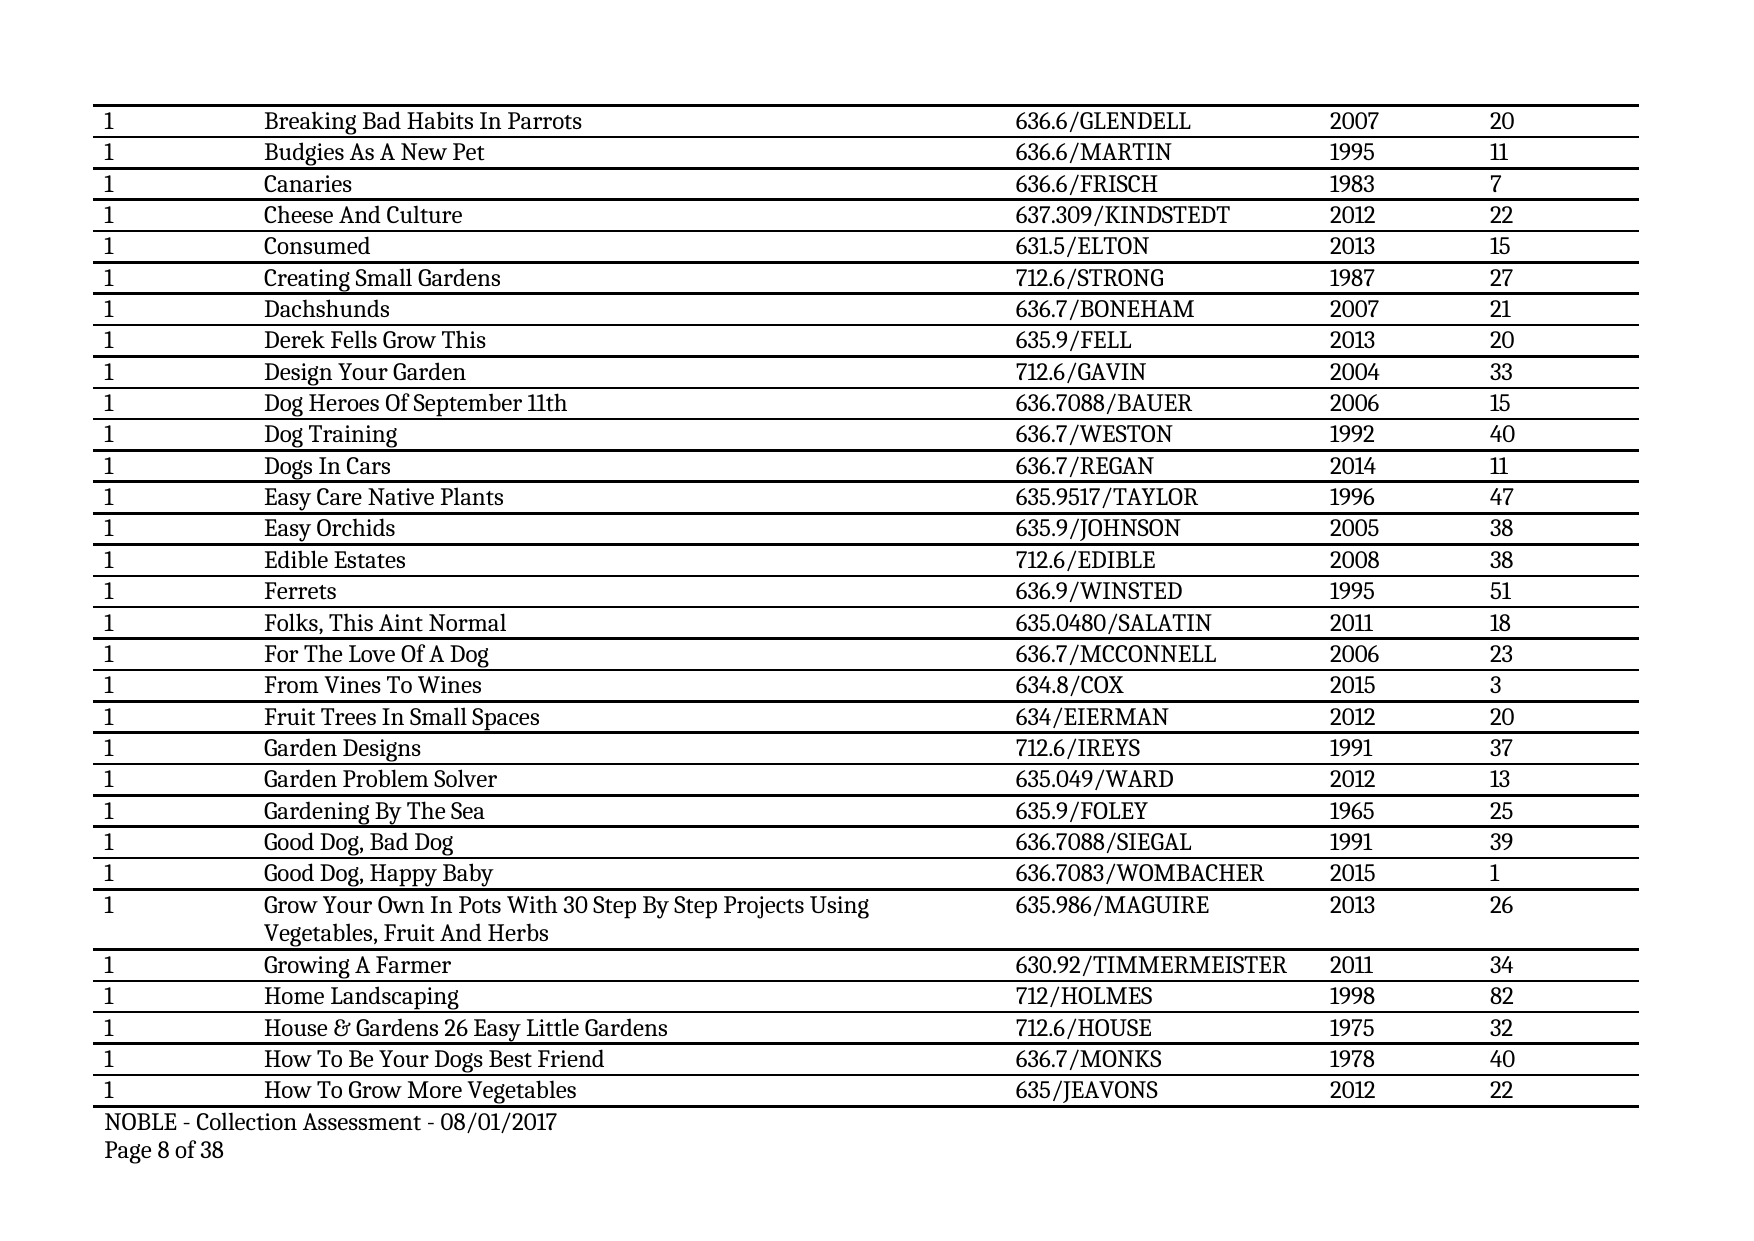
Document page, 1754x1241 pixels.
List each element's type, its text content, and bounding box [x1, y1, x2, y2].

table_cell 32 [1479, 1013, 1638, 1042]
table_cell 20 [1479, 107, 1638, 136]
table_cell 635.9/JOHNSON [999, 515, 1319, 543]
table_cell 2012 [1319, 1076, 1478, 1105]
table_cell 636.6/MARTIN [999, 138, 1319, 167]
table_cell 712.6/STRONG [999, 264, 1319, 292]
table_cell 82 [1479, 982, 1638, 1011]
table_cell 712.6/IREYS [999, 734, 1319, 763]
table_cell Fruit Trees In Small Spaces [253, 703, 999, 731]
table_cell 1 [93, 1076, 253, 1105]
table_cell 1 [93, 107, 253, 136]
table_cell 27 [1479, 264, 1638, 292]
table_cell 21 [1479, 295, 1638, 324]
table_cell 712.6/GAVIN [999, 358, 1319, 386]
table_cell 47 [1479, 483, 1638, 512]
table_cell Grow Your Own In Pots With 30 Step By Step Projects Using Vegetables, Fruit And Herbs [253, 891, 999, 948]
table_cell 22 [1479, 1076, 1638, 1105]
table_cell 18 [1479, 608, 1638, 637]
table_cell 1 [93, 138, 253, 167]
table_cell 1 [93, 577, 253, 606]
table_cell 1 [93, 326, 253, 355]
table_cell 1 [93, 170, 253, 198]
table_cell 2005 [1319, 515, 1478, 543]
table_cell 1995 [1319, 577, 1478, 606]
table_cell 1 [93, 765, 253, 794]
table_cell 1 [1479, 859, 1638, 888]
table_cell Design Your Garden [253, 358, 999, 386]
table_cell House & Gardens 26 Easy Little Gardens [253, 1013, 999, 1042]
table_cell 712.6/HOUSE [999, 1013, 1319, 1042]
table_cell 20 [1479, 326, 1638, 355]
table_cell 631.5/ELTON [999, 232, 1319, 261]
table_cell 636.9/WINSTED [999, 577, 1319, 606]
table_cell 15 [1479, 232, 1638, 261]
table_cell 635.986/MAGUIRE [999, 891, 1319, 948]
table_cell 1975 [1319, 1013, 1478, 1042]
table_cell Consumed [253, 232, 999, 261]
table_cell 40 [1479, 420, 1638, 449]
table_cell 1 [93, 1045, 253, 1073]
table_cell Garden Designs [253, 734, 999, 763]
table_cell 33 [1479, 358, 1638, 386]
table_cell 1995 [1319, 138, 1478, 167]
table_cell Dog Training [253, 420, 999, 449]
table_cell Easy Care Native Plants [253, 483, 999, 512]
table_cell Breaking Bad Habits In Parrots [253, 107, 999, 136]
table_cell 1 [93, 608, 253, 637]
table_cell Good Dog, Bad Dog [253, 828, 999, 857]
table_cell 1978 [1319, 1045, 1478, 1073]
table_cell 634.8/COX [999, 671, 1319, 700]
table_cell 636.6/FRISCH [999, 170, 1319, 198]
table_cell How To Grow More Vegetables [253, 1076, 999, 1105]
table_cell 637.309/KINDSTEDT [999, 201, 1319, 229]
table_cell Derek Fells Grow This [253, 326, 999, 355]
table_cell 2006 [1319, 389, 1478, 418]
table_cell 51 [1479, 577, 1638, 606]
table_cell 635/JEAVONS [999, 1076, 1319, 1105]
table_cell 636.7/MONKS [999, 1045, 1319, 1073]
table_cell 1 [93, 358, 253, 386]
table_cell 1 [93, 232, 253, 261]
table_cell 38 [1479, 546, 1638, 574]
table_cell 636.7088/BAUER [999, 389, 1319, 418]
table_cell 635.0480/SALATIN [999, 608, 1319, 637]
table_cell 11 [1479, 138, 1638, 167]
table_cell 2008 [1319, 546, 1478, 574]
table_cell Home Landscaping [253, 982, 999, 1011]
table_cell 1 [93, 201, 253, 229]
table_cell 635.049/WARD [999, 765, 1319, 794]
table_cell Canaries [253, 170, 999, 198]
table_cell 1 [93, 703, 253, 731]
table_cell Gardening By The Sea [253, 797, 999, 825]
table_cell 1 [93, 295, 253, 324]
table_cell 39 [1479, 828, 1638, 857]
table_cell 1996 [1319, 483, 1478, 512]
table_cell 636.7/REGAN [999, 452, 1319, 480]
table_cell From Vines To Wines [253, 671, 999, 700]
table_cell 636.7/WESTON [999, 420, 1319, 449]
table_cell Good Dog, Happy Baby [253, 859, 999, 888]
table_cell 1 [93, 420, 253, 449]
table_cell Dogs In Cars [253, 452, 999, 480]
table_cell 2011 [1319, 951, 1478, 979]
table_cell 1 [93, 951, 253, 979]
table_cell 635.9517/TAYLOR [999, 483, 1319, 512]
table_cell 1 [93, 264, 253, 292]
table_cell 2006 [1319, 640, 1478, 668]
table_cell 636.7/MCCONNELL [999, 640, 1319, 668]
table_cell 2007 [1319, 107, 1478, 136]
table_cell Growing A Farmer [253, 951, 999, 979]
table_cell Garden Problem Solver [253, 765, 999, 794]
table_cell 712/HOLMES [999, 982, 1319, 1011]
table_cell Dachshunds [253, 295, 999, 324]
table_cell 1 [93, 859, 253, 888]
table_cell 1 [93, 640, 253, 668]
table_cell 2011 [1319, 608, 1478, 637]
table_cell 26 [1479, 891, 1638, 948]
table_cell Cheese And Culture [253, 201, 999, 229]
table_cell Budgies As A New Pet [253, 138, 999, 167]
table_cell 2004 [1319, 358, 1478, 386]
table_cell 636.6/GLENDELL [999, 107, 1319, 136]
table_cell 1 [93, 515, 253, 543]
table_cell 1 [93, 546, 253, 574]
table_cell Folks, This Aint Normal [253, 608, 999, 637]
table_cell 1 [93, 828, 253, 857]
table_cell 636.7/BONEHAM [999, 295, 1319, 324]
table_cell 1 [93, 734, 253, 763]
table_cell 1 [93, 483, 253, 512]
table_cell 37 [1479, 734, 1638, 763]
table_cell 40 [1479, 1045, 1638, 1073]
table_cell 23 [1479, 640, 1638, 668]
table_cell 15 [1479, 389, 1638, 418]
table_cell 712.6/EDIBLE [999, 546, 1319, 574]
table_cell 22 [1479, 201, 1638, 229]
table_cell 7 [1479, 170, 1638, 198]
table_cell 3 [1479, 671, 1638, 700]
table_cell 635.9/FOLEY [999, 797, 1319, 825]
table_cell 2012 [1319, 703, 1478, 731]
table_cell 630.92/TIMMERMEISTER [999, 951, 1319, 979]
table_cell For The Love Of A Dog [253, 640, 999, 668]
table_cell 2015 [1319, 859, 1478, 888]
table_cell 1 [93, 1013, 253, 1042]
table_cell 2015 [1319, 671, 1478, 700]
table_cell 1991 [1319, 828, 1478, 857]
table_cell 2012 [1319, 765, 1478, 794]
table_cell 34 [1479, 951, 1638, 979]
table_cell 636.7083/WOMBACHER [999, 859, 1319, 888]
table_cell 38 [1479, 515, 1638, 543]
table_cell 1991 [1319, 734, 1478, 763]
table_cell 1 [93, 671, 253, 700]
table_cell 2012 [1319, 201, 1478, 229]
table_cell How To Be Your Dogs Best Friend [253, 1045, 999, 1073]
table_cell 1 [93, 891, 253, 948]
table_cell 1987 [1319, 264, 1478, 292]
table_cell 1998 [1319, 982, 1478, 1011]
table_cell 636.7088/SIEGAL [999, 828, 1319, 857]
table_cell 2014 [1319, 452, 1478, 480]
table_cell 13 [1479, 765, 1638, 794]
table_cell 1 [93, 452, 253, 480]
table_cell 634/EIERMAN [999, 703, 1319, 731]
table_cell Easy Orchids [253, 515, 999, 543]
table_cell 635.9/FELL [999, 326, 1319, 355]
table_cell 1965 [1319, 797, 1478, 825]
table_cell 1 [93, 797, 253, 825]
table_cell Dog Heroes Of September 11th [253, 389, 999, 418]
table_cell 2007 [1319, 295, 1478, 324]
table_cell 1992 [1319, 420, 1478, 449]
table_cell 11 [1479, 452, 1638, 480]
table_cell 20 [1479, 703, 1638, 731]
table_cell 2013 [1319, 891, 1478, 948]
table_cell 2013 [1319, 232, 1478, 261]
table_cell 25 [1479, 797, 1638, 825]
table_cell 1 [93, 389, 253, 418]
table_cell 1983 [1319, 170, 1478, 198]
table_cell Ferrets [253, 577, 999, 606]
table_cell Edible Estates [253, 546, 999, 574]
table_cell 2013 [1319, 326, 1478, 355]
table_cell Creating Small Gardens [253, 264, 999, 292]
table_cell 1 [93, 982, 253, 1011]
